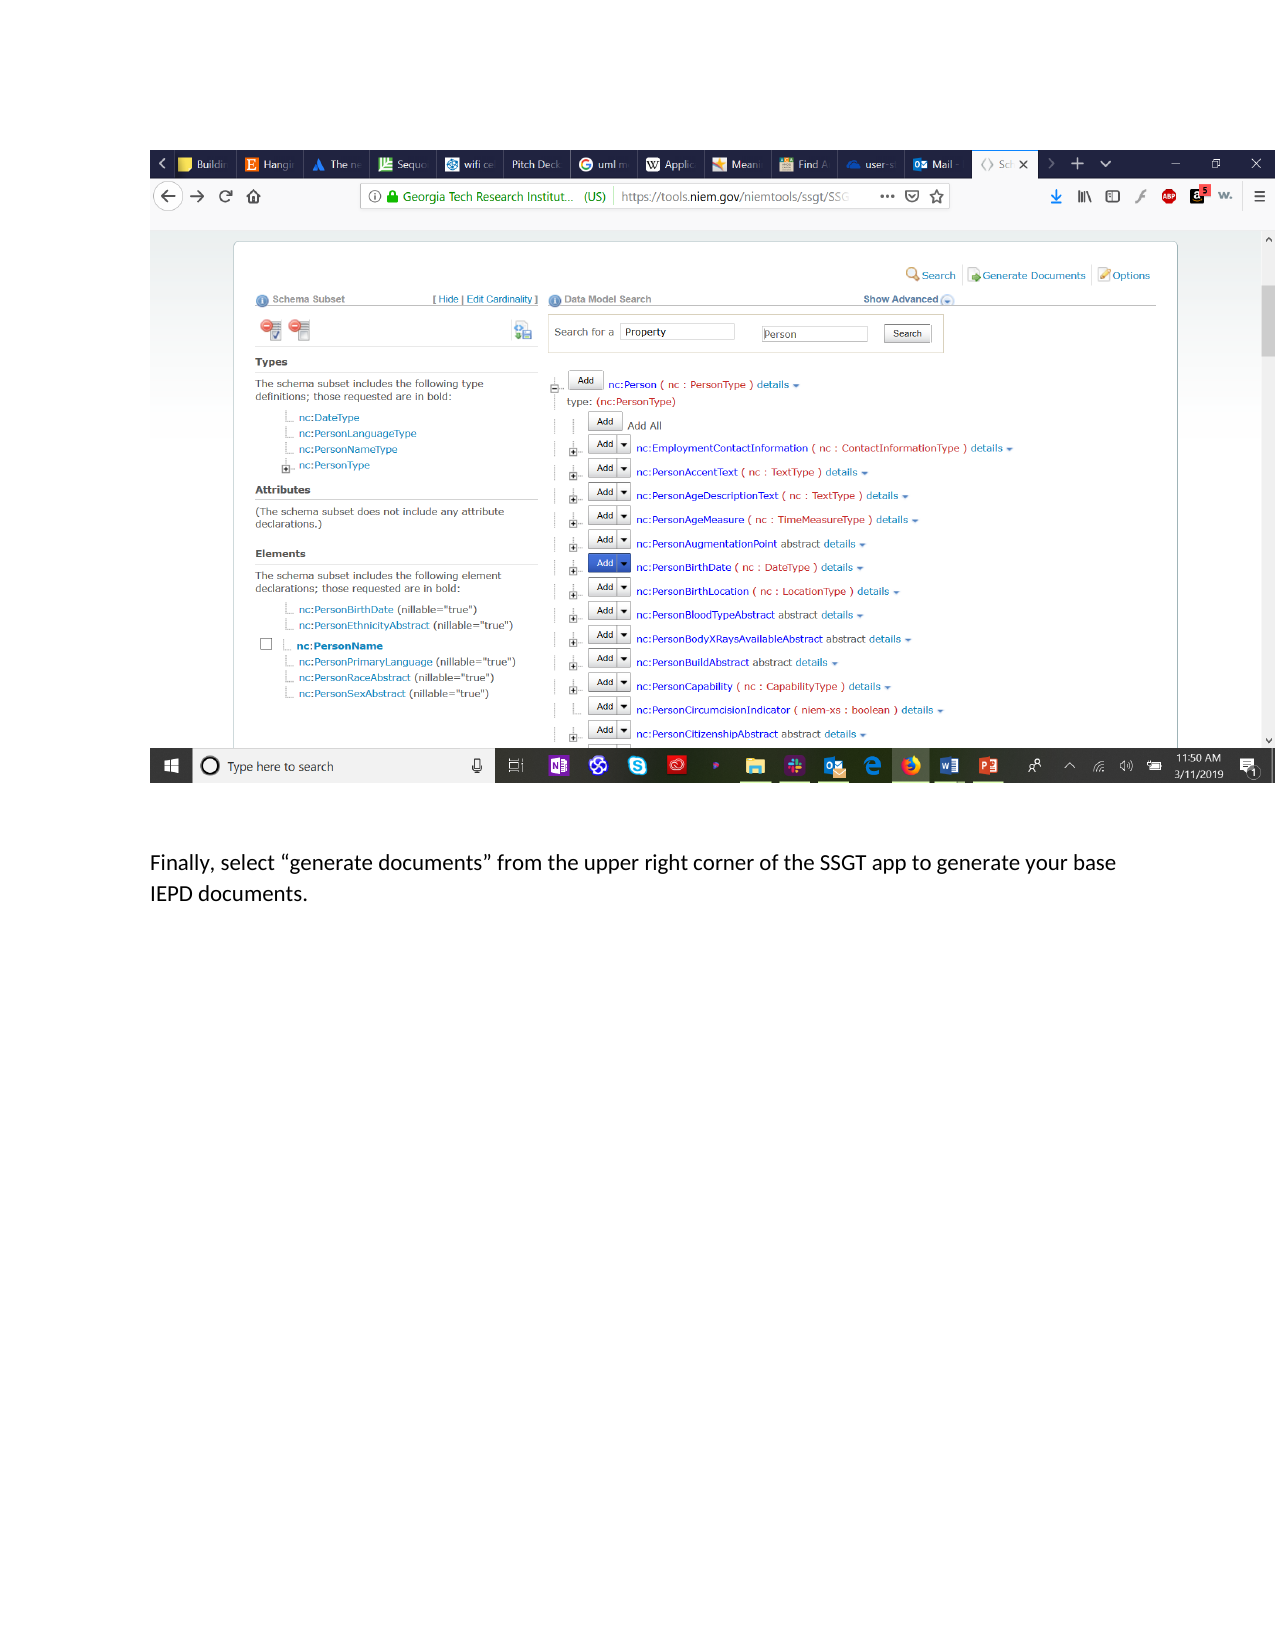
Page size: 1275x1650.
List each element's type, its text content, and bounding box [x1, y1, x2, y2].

picture [150, 150, 1275, 783]
text Finally, select “generate documents” from the upper right corner of the SSGT app to generate your base IEPD documents. [150, 848, 1125, 907]
